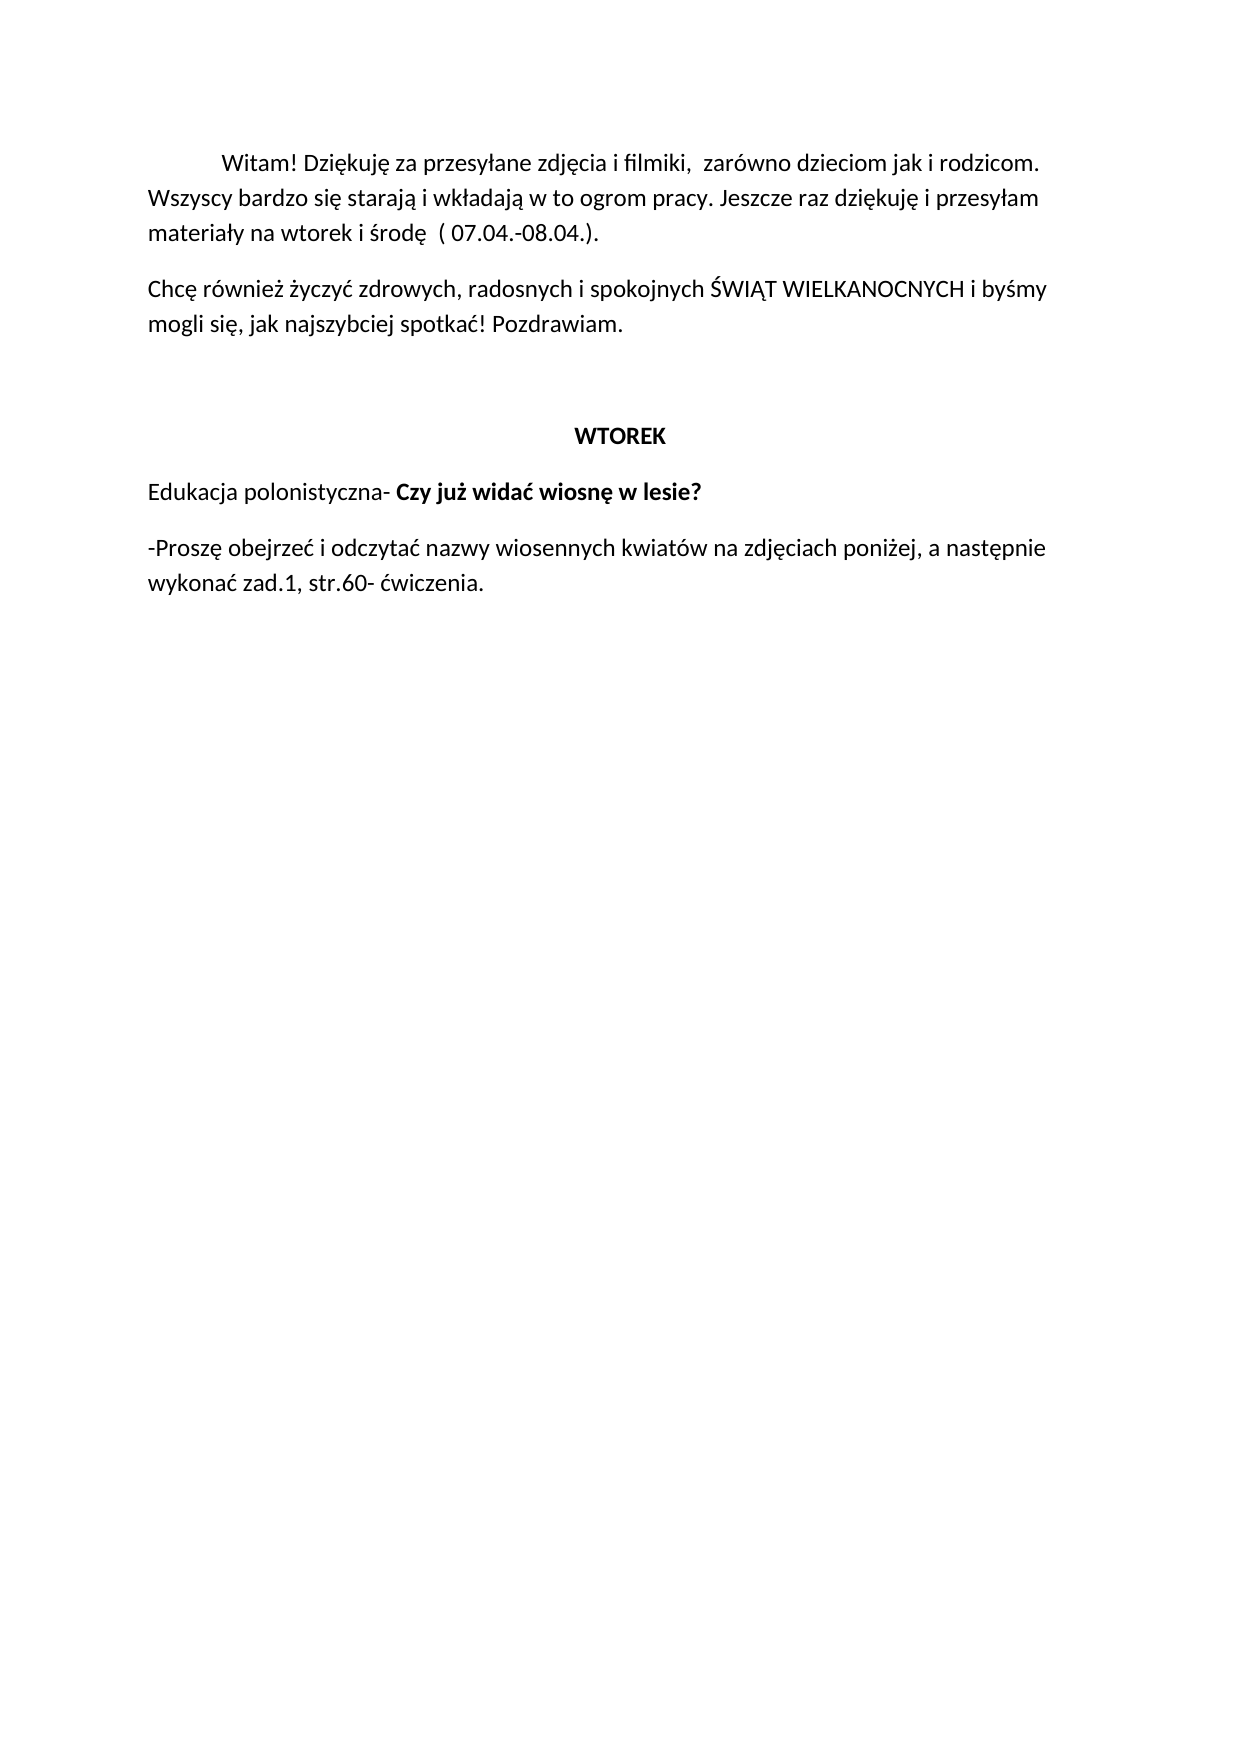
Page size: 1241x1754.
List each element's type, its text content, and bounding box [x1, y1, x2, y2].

text Chcę również życzyć zdrowych, radosnych i spokojnych ŚWIĄT WIELKANOCNYCH i byśmy mogli się, jak najszybciej spotkać! Pozdrawiam. [148, 273, 1093, 339]
text -Proszę obejrzeć i odczytać nazwy wiosennych kwiatów na zdjęciach poniżej, a następnie wykonać zad.1, str.60- ćwiczenia. [148, 532, 1093, 597]
text WTOREK [148, 420, 1093, 451]
text Witam! Dziękuję za przesyłane zdjęcia i filmiki, zarówno dzieciom jak i rodzicom. Wszyscy bardzo się starają i wkładają w to ogrom pracy. Jeszcze raz dziękuję i przesyłam materiały na wtorek i środę ( 07.04.-08.04.). [148, 148, 1093, 248]
text Edukacja polonistyczna- Czy już widać wiosnę w lesie? [148, 476, 1093, 506]
